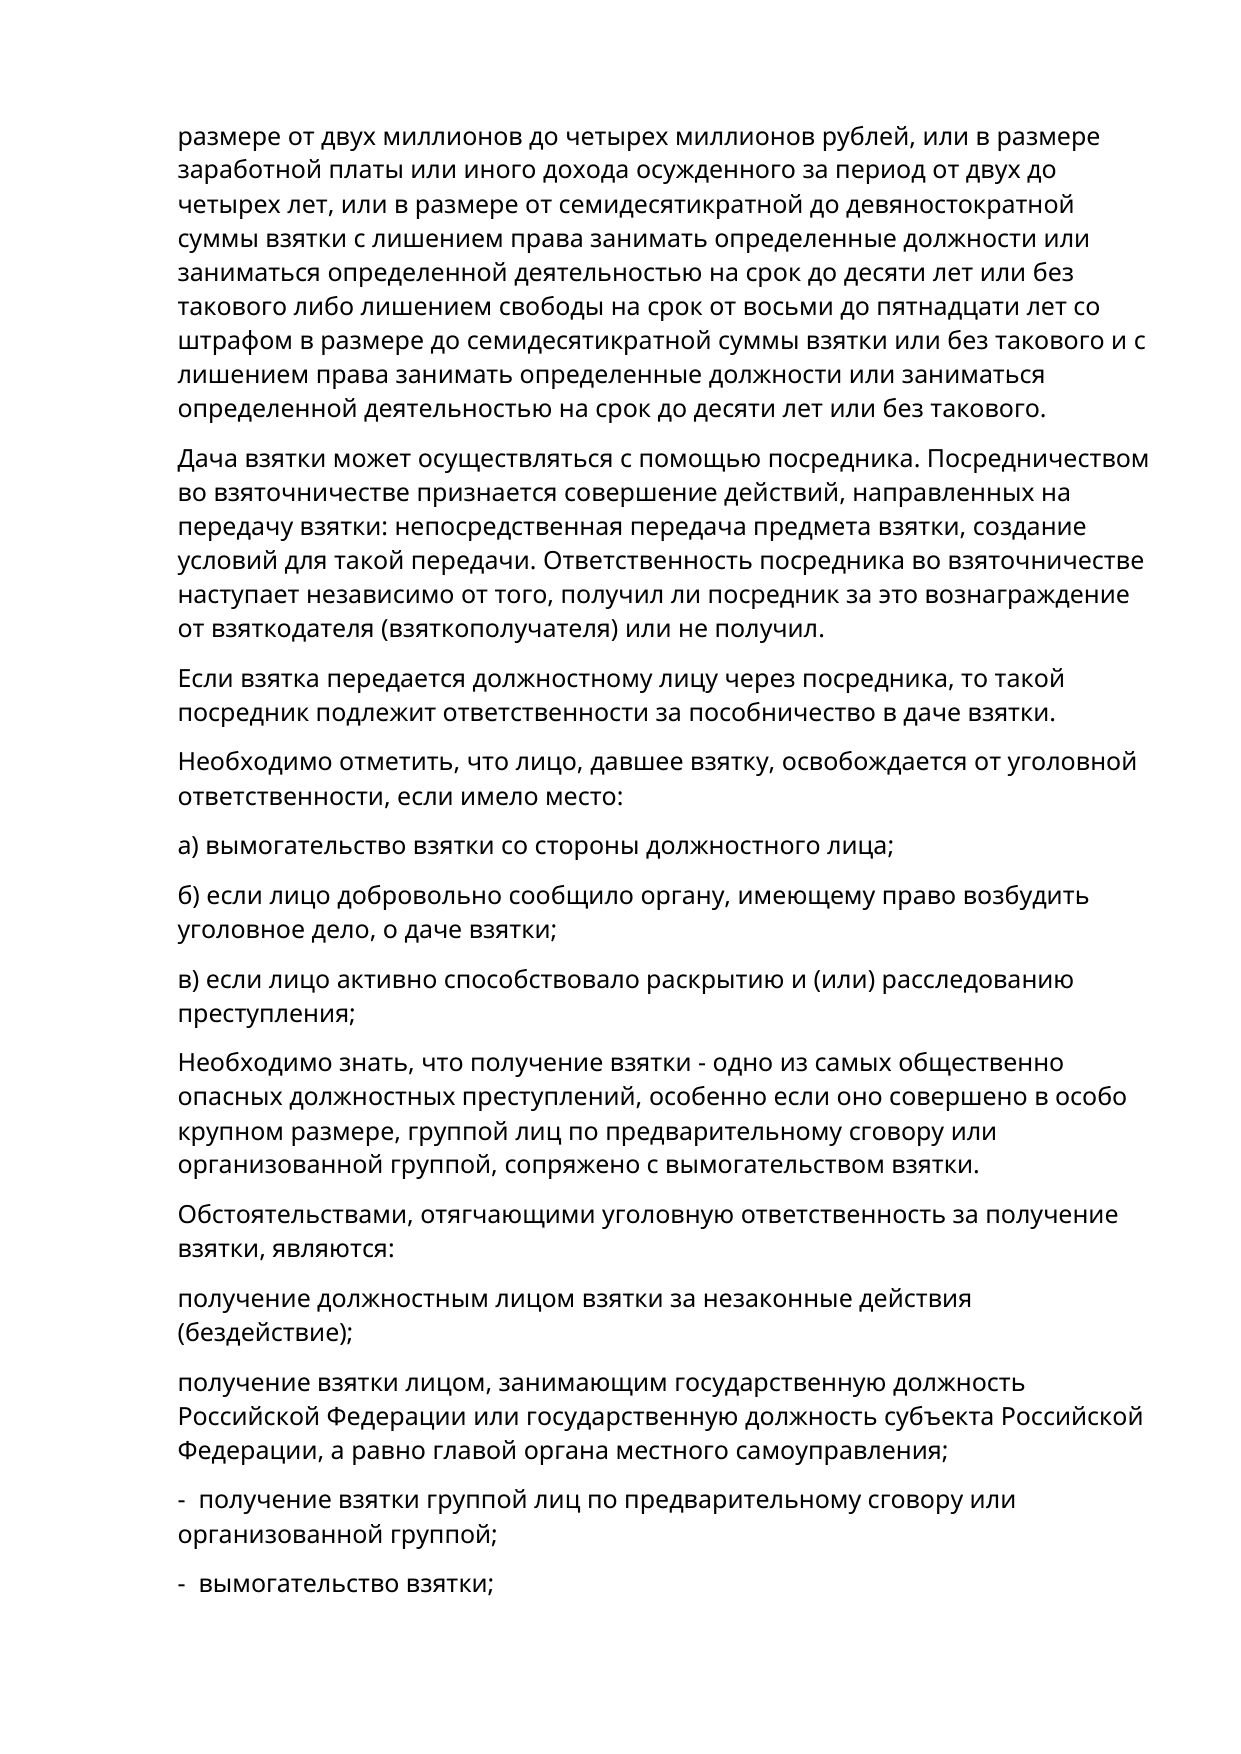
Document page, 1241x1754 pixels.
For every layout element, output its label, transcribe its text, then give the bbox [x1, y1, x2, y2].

text - получение взятки группой лиц по предварительному сговору или организованной группой; [177, 1482, 1152, 1550]
text а) вымогательство взятки со стороны должностного лица; [177, 828, 1152, 862]
text в) если лицо активно способствовало раскрытию и (или) расследованию преступления; [177, 961, 1152, 1029]
text Необходимо отметить, что лицо, давшее взятку, освобождается от уголовной ответственности, если имело место: [177, 744, 1152, 812]
text получение взятки лицом, занимающим государственную должность Российской Федерации или государственную должность субъекта Российской Федерации, а равно главой органа местного самоуправления; [177, 1364, 1152, 1467]
text б) если лицо добровольно сообщило органу, имеющему право возбудить уголовное дело, о даче взятки; [177, 877, 1152, 946]
text Дача взятки может осуществляться с помощью посредника. Посредничеством во взяточничестве признается совершение действий, направленных на передачу взятки: непосредственная передача предмета взятки, создание условий для такой передачи. Ответственность посредника во взяточничестве наступает независимо от того, получил ли посредник за это вознаграждение от взяткодателя (взяткополучателя) или не получил. [177, 440, 1152, 645]
text Обстоятельствами, отягчающими уголовную ответственность за получение взятки, являются: [177, 1197, 1152, 1265]
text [177, 118, 1152, 425]
text Необходимо знать, что получение взятки - одно из самых общественно опасных должностных преступлений, особенно если оно совершено в особо крупном размере, группой лиц по предварительному сговору или организованной группой, сопряжено с вымогательством взятки. [177, 1045, 1152, 1181]
text Если взятка передается должностному лицу через посредника, то такой посредник подлежит ответственности за пособничество в даче взятки. [177, 660, 1152, 728]
text - вымогательство взятки; [177, 1566, 1152, 1600]
text получение должностным лицом взятки за незаконные действия (бездействие); [177, 1281, 1152, 1349]
